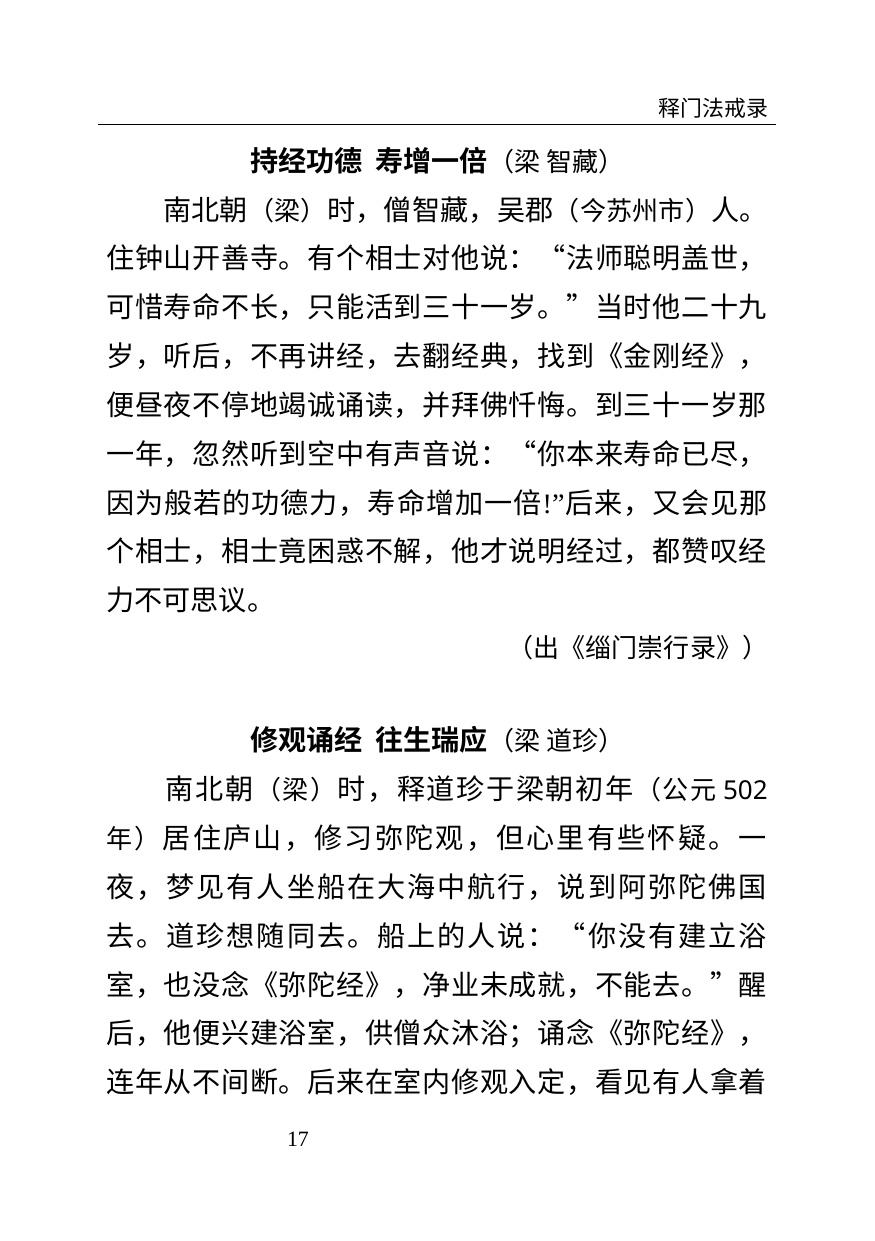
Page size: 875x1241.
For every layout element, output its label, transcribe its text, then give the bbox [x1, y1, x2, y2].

text 南北朝（梁）时，僧智藏，吴郡（今苏州市）人。住钟山开善寺。有个相士对他说：“法师聪明盖世，可惜寿命不长，只能活到三十一岁。”当时他二十九岁，听后，不再讲经，去翻经典，找到《金刚经》，便昼夜不停地竭诚诵读，并拜佛忏悔。到三十一岁那一年，忽然听到空中有声音说：“你本来寿命已尽，因为般若的功德力，寿命增加一倍!”后来，又会见那个相士，相士竟困惑不解，他才说明经过，都赞叹经力不可思议。 [106, 187, 768, 619]
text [106, 767, 768, 1101]
subtitle 修观诵经 往生瑞应（梁 道珍） [106, 718, 768, 759]
text （出《缁门崇行录》） [106, 627, 768, 665]
subtitle 持经功德 寿增一倍（梁 智藏） [106, 138, 768, 179]
